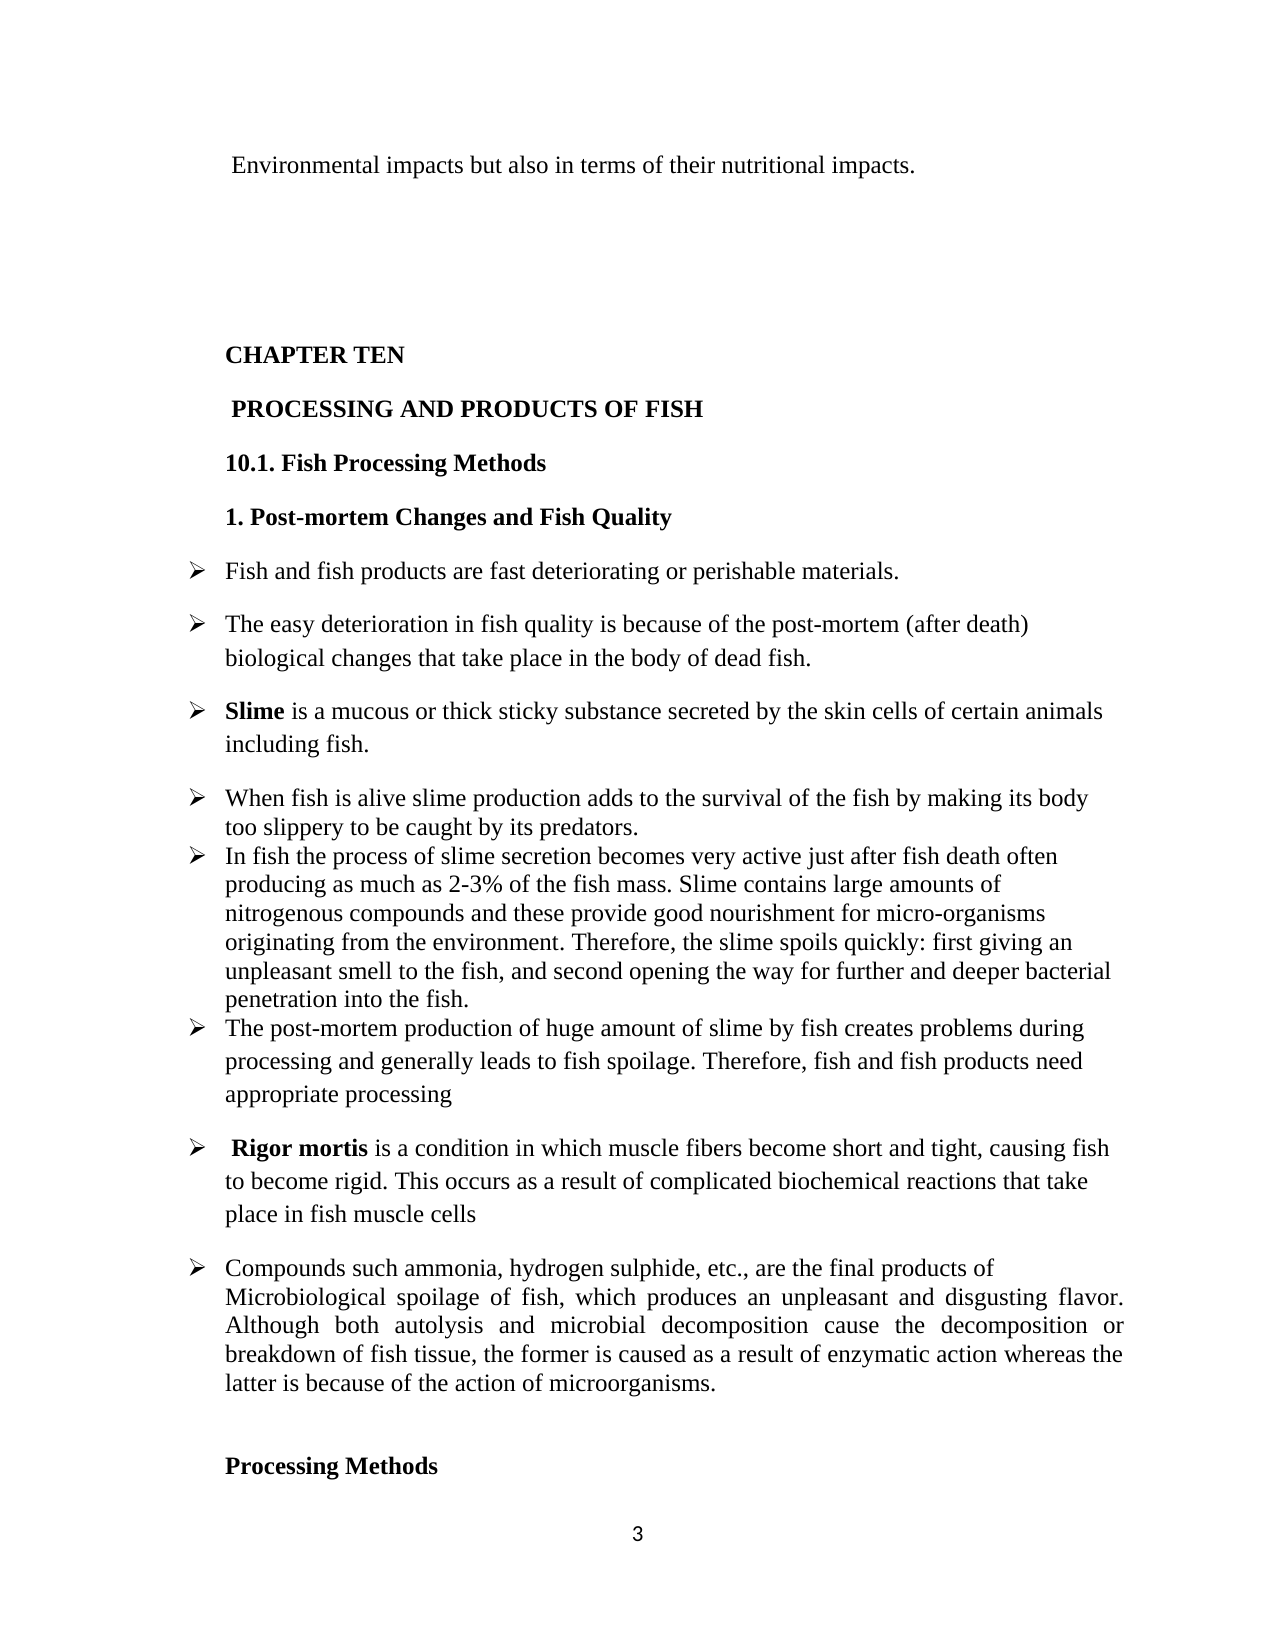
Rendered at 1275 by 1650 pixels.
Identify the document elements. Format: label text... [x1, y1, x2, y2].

list Rigor mortis is a condition in which muscle fibers become short and tight, causing fish to become rigid. This occurs as a result of complicated biochemical reactions that take place in fish muscle cells [187, 1133, 1125, 1228]
list Compounds such ammonia, hydrogen sulphide, etc., are the final products of [187, 1253, 1125, 1282]
text 1. Post-mortem Changes and Fish Quality [225, 502, 1125, 531]
list Microbiological spoilage of fish, which produces an unpleasant and disgusting flavor. Although both autolysis and microbial decomposition cause the decomposition or breakdown of fish tissue, the former is caused as a result of enzymatic action whereas the latter is because of the action of microorganisms. [225, 1282, 1125, 1397]
text Processing Methods [225, 1451, 1125, 1479]
text 10.1. Fish Processing Methods [225, 448, 1125, 477]
list Slime is a mucous or thick sticky substance secreted by the skin cells of certain animals including fish. [187, 696, 1125, 758]
list The easy deterioration in fish quality is because of the post-mortem (after death) biological changes that take place in the body of dead fish. [187, 609, 1125, 671]
list When fish is alive slime production adds to the survival of the fish by making its body too slippery to be caught by its predators. [187, 783, 1125, 841]
text PROCESSING AND PRODUCTS OF FISH [225, 394, 1125, 423]
text Environmental impacts but also in terms of their nutritional impacts. [150, 150, 1125, 179]
list In fish the process of slime secretion becomes very active just after fish death often producing as much as 2-3% of the fish mass. Slime contains large amounts of nitrogenous compounds and these provide good nourishment for micro-organisms originating from the environment. Therefore, the slime spoils quickly: first giving an unpleasant smell to the fish, and second opening the way for further and deeper bacterial penetration into the fish. [187, 841, 1125, 1013]
text CHAPTER TEN [225, 340, 1125, 369]
list Fish and fish products are fast deteriorating or perishable materials. [187, 556, 1125, 584]
list The post-mortem production of huge amount of slime by fish creates problems during processing and generally leads to fish spoilage. Therefore, fish and fish products need appropriate processing [187, 1013, 1125, 1108]
